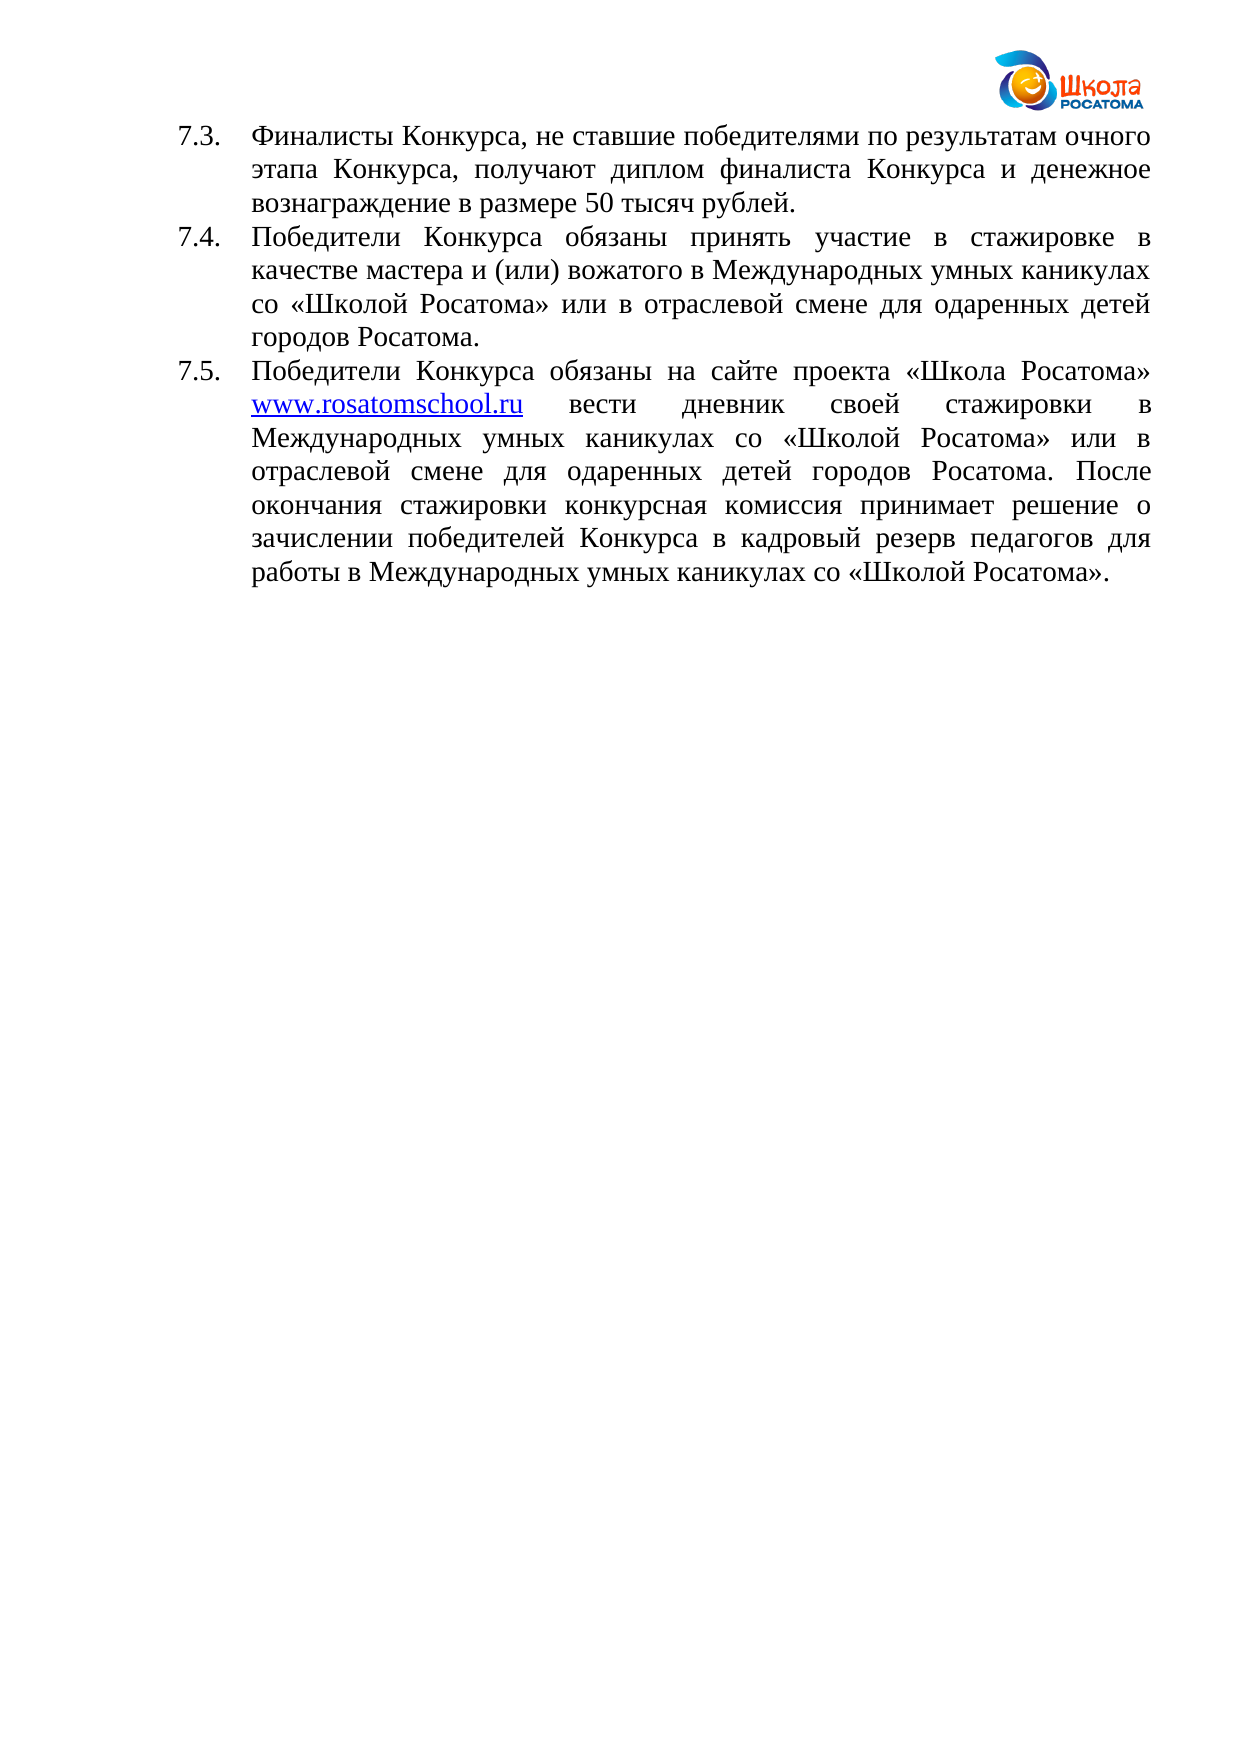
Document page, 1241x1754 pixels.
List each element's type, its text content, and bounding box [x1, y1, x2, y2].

list Финалисты Конкурса, не ставшие победителями по результатам очного этапа Конкурса, получают диплом финалиста Конкурса и денежное вознаграждение в размере 50 тысяч рублей. [177, 118, 1152, 219]
picture [994, 43, 1153, 118]
list Победители Конкурса обязаны на сайте проекта «Школа Росатома» www.rosatomschool.ru вести дневник своей стажировки в Международных умных каникулах со «Школой Росатома» или в отраслевой смене для одаренных детей городов Росатома. После окончания стажировки конкурсная комиссия принимает решение о зачислении победителей Конкурса в кадровый резерв педагогов для работы в Международных умных каникулах со «Школой Росатома». [177, 353, 1152, 588]
list Победители Конкурса обязаны принять участие в стажировке в качестве мастера и (или) вожатого в Международных умных каникулах со «Школой Росатома» или в отраслевой смене для одаренных детей городов Росатома. [177, 219, 1152, 353]
